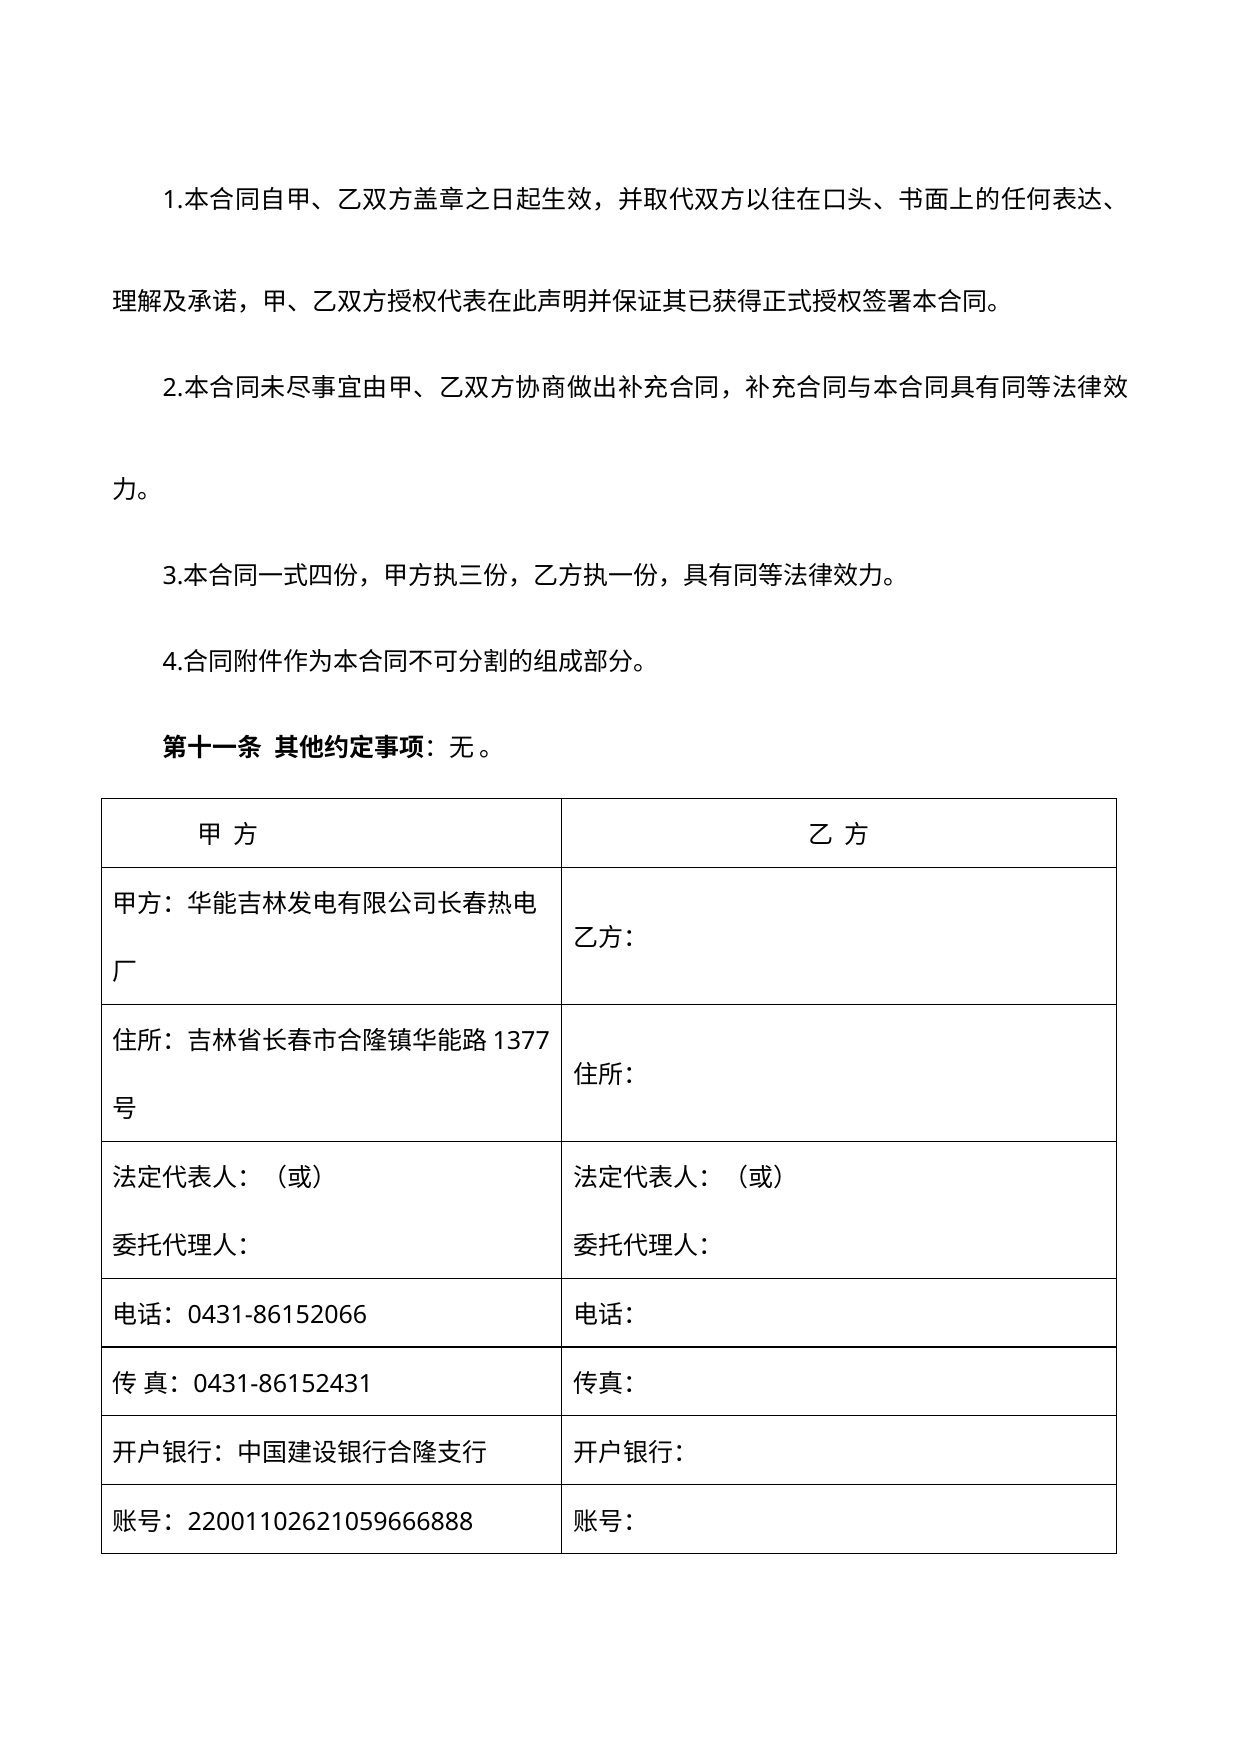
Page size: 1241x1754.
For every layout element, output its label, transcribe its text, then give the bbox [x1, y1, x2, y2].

text 2.本合同未尽事宜由甲、乙双方协商做出补充合同，补充合同与本合同具有同等法律效力。 [112, 352, 1128, 522]
text 第十一条 其他约定事项：无 。 [112, 712, 1128, 780]
table_cell 住所：吉林省长春市合隆镇华能路1377号 [102, 1005, 561, 1141]
table_cell 法定代表人：（或） 委托代理人： [562, 1142, 1116, 1277]
table_cell 甲方：华能吉林发电有限公司长春热电厂 [102, 868, 561, 1004]
table_cell 法定代表人：（或） 委托代理人： [102, 1142, 561, 1277]
text 4.合同附件作为本合同不可分割的组成部分。 [112, 626, 1128, 694]
table_header 甲 方 [102, 799, 561, 867]
table_cell 开户银行： [562, 1416, 1116, 1484]
table_cell 账号：22001102621059666888 [102, 1485, 561, 1553]
table_cell 乙方： [562, 868, 1116, 1004]
table_cell 电话： [562, 1279, 1116, 1346]
table_cell 开户银行：中国建设银行合隆支行 [102, 1416, 561, 1484]
table_cell 传 真：0431-86152431 [102, 1348, 561, 1415]
text 1.本合同自甲、乙双方盖章之日起生效，并取代双方以往在口头、书面上的任何表达、理解及承诺，甲、乙双方授权代表在此声明并保证其已获得正式授权签署本合同。 [112, 164, 1128, 334]
table_cell 账号： [562, 1485, 1116, 1553]
text 3.本合同一式四份，甲方执三份，乙方执一份，具有同等法律效力。 [112, 540, 1128, 608]
table_cell 传真： [562, 1348, 1116, 1415]
table_header 乙 方 [562, 799, 1116, 867]
table_cell 住所： [562, 1005, 1116, 1141]
table_cell 电话：0431-86152066 [102, 1279, 561, 1346]
